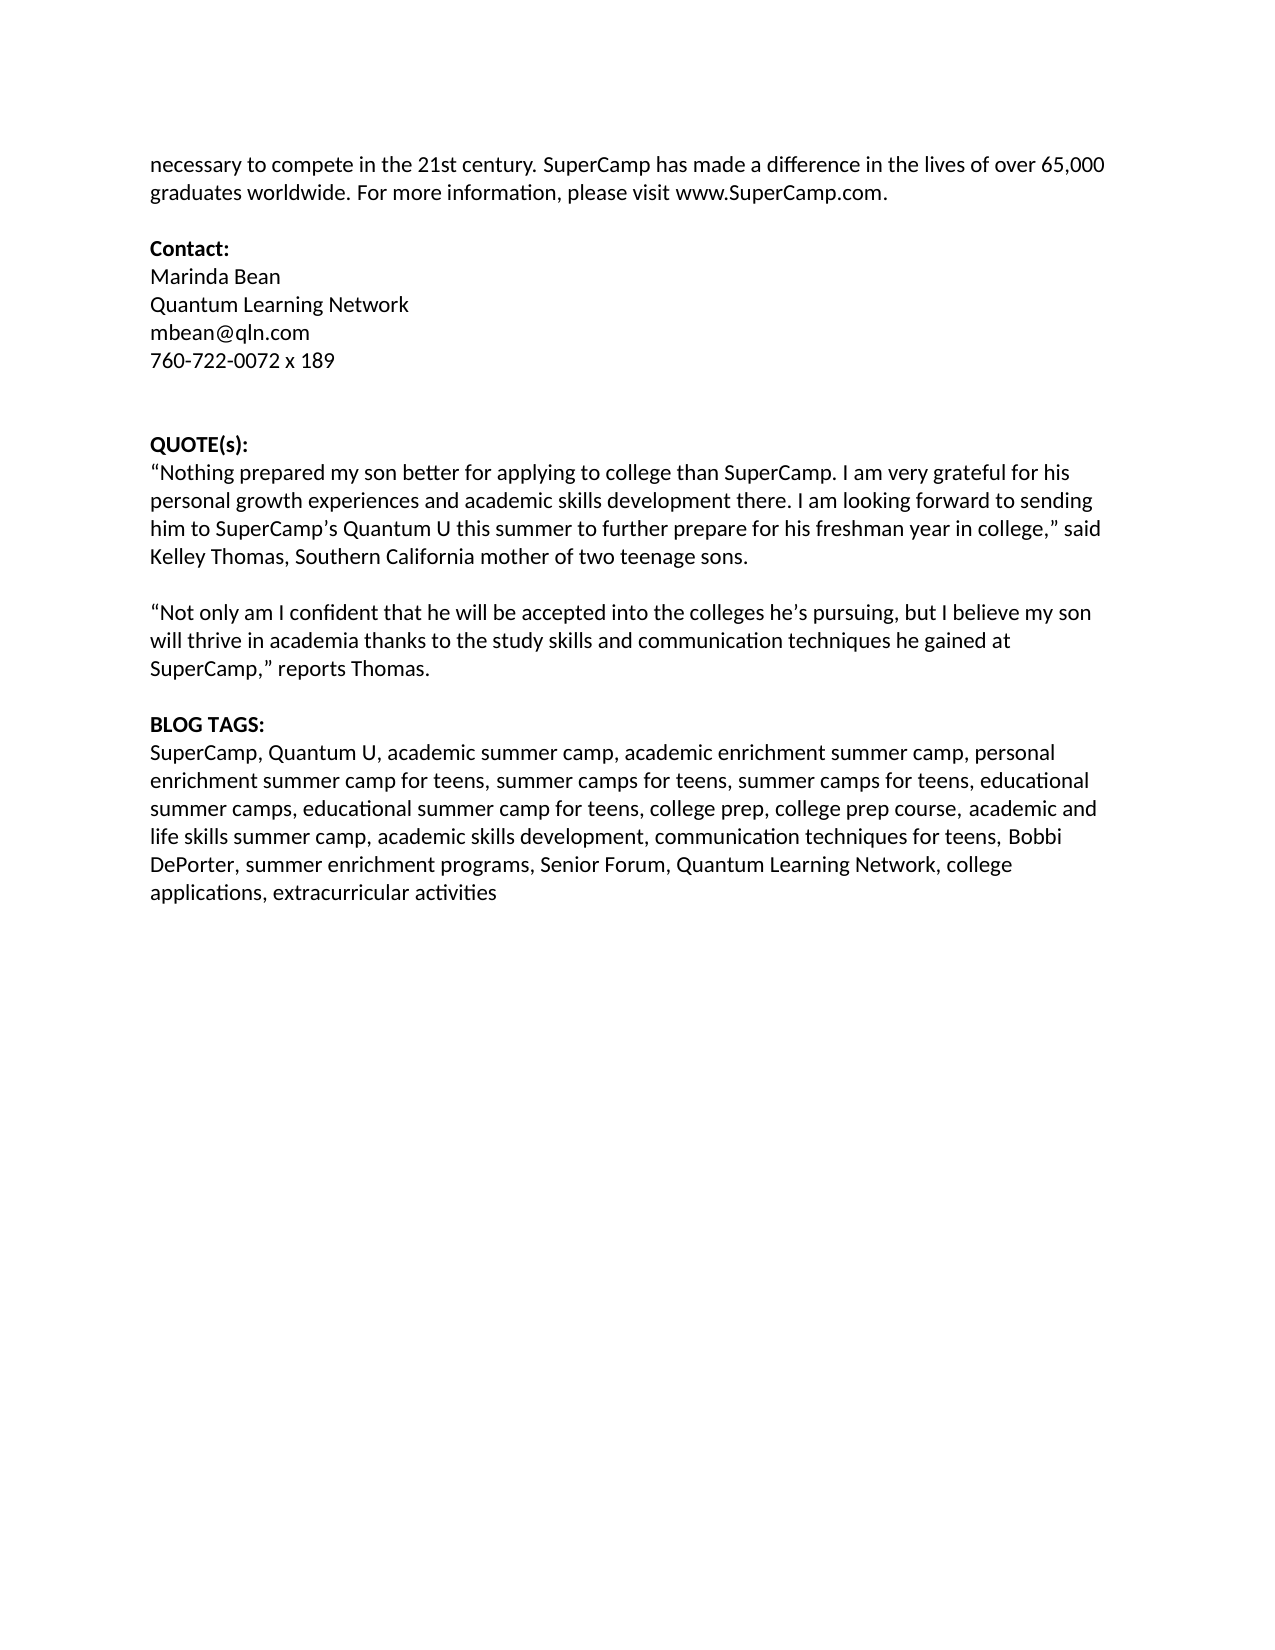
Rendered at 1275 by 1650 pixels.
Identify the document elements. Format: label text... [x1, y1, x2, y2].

text BLOG TAGS: SuperCamp, Quantum U, academic summer camp, academic enrichment summer camp, personal enrichment summer camp for teens, summer camps for teens, summer camps for teens, educational summer camps, educational summer camp for teens, college prep, college prep course, academic and life skills summer camp, academic skills development, communication techniques for teens, Bobbi DePorter, summer enrichment programs, Senior Forum, Quantum Learning Network, college applications, extracurricular activities [150, 710, 1125, 907]
text QUOTE(s): [150, 430, 1125, 458]
text Contact: Marinda Bean [150, 206, 1125, 290]
text mbean@qln.com [150, 318, 1125, 346]
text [150, 150, 1125, 206]
text “Nothing prepared my son better for applying to college than SuperCamp. I am very grateful for his personal growth experiences and academic skills development there. I am looking forward to sending him to SuperCamp’s Quantum U this summer to further prepare for his freshman year in college,” said Kelley Thomas, Southern California mother of two teenage sons. [150, 458, 1125, 570]
text “Not only am I confident that he will be accepted into the colleges he’s pursuing, but I believe my son will thrive in academia thanks to the study skills and communication techniques he gained at SuperCamp,” reports Thomas. [150, 598, 1125, 682]
text Quantum Learning Network [150, 290, 1125, 318]
text 760-722-0072 x 189 [150, 346, 1125, 374]
